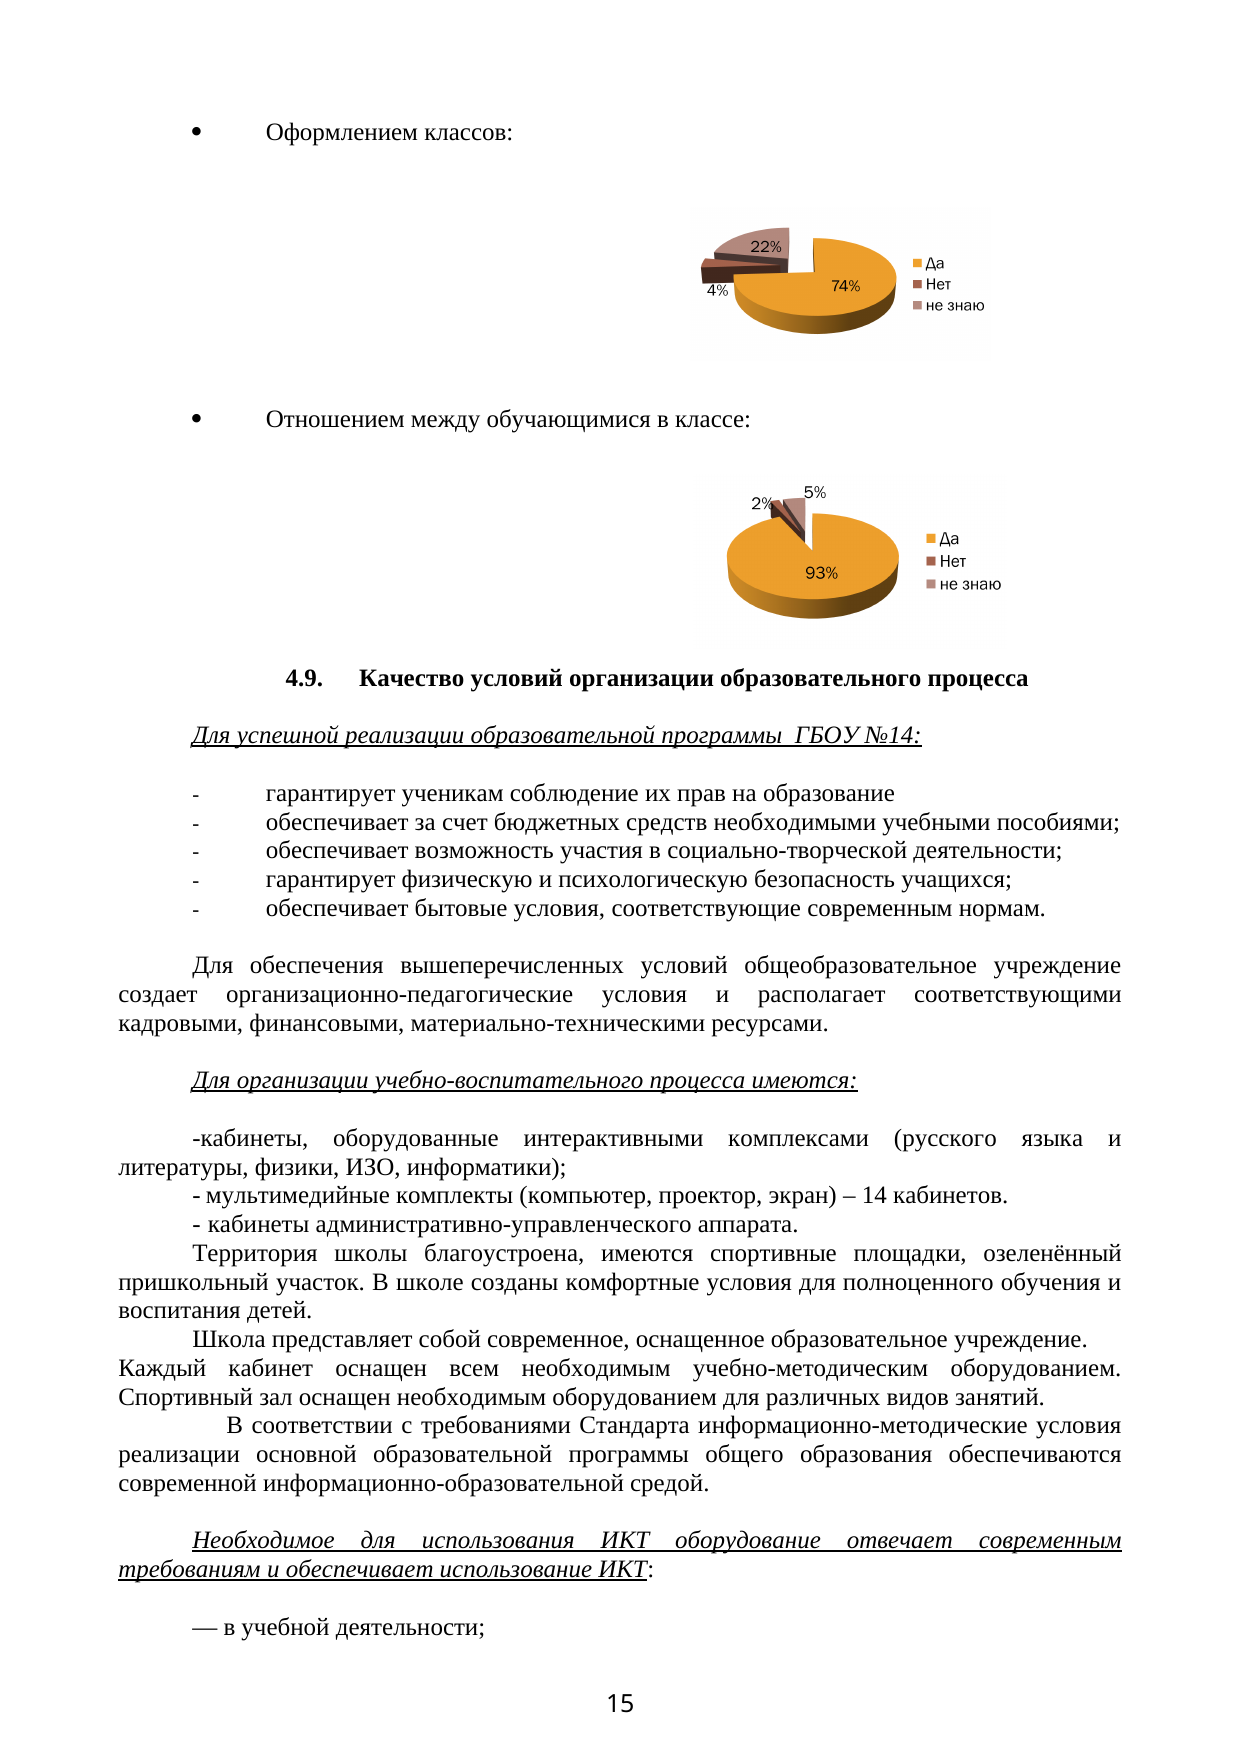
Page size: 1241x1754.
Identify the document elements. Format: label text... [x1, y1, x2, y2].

text — в учебной деятельности; [118, 1612, 1122, 1640]
list мультимедийные комплекты (компьютер, проектор, экран) – 14 кабинетов. [118, 1180, 1122, 1209]
list обеспечивает за счет бюджетных средств необходимыми учебными пособиями; [118, 807, 1122, 835]
list Качество условий организации образовательного процесса [118, 663, 1122, 692]
text В соответствии с требованиями Стандарта информационно-методические условия реализации основной образовательной программы общего образования обеспечиваются современной информационно-образовательной средой. [118, 1410, 1122, 1497]
text Для успешной реализации образовательной программы ГБОУ №14: [118, 720, 1122, 749]
list кабинеты административно-управленческого аппарата. [118, 1209, 1122, 1238]
text Школа представляет собой современное, оснащенное образовательное учреждение. [118, 1324, 1122, 1353]
list Оформлением классов: [118, 117, 1122, 145]
list Отношением между обучающимися в классе: [118, 404, 1122, 433]
text -кабинеты, оборудованные интерактивными комплексами (русского языка и литературы, физики, ИЗО, информатики); [118, 1123, 1122, 1180]
list Для обеспечения вышеперечисленных условий общеобразовательное учреждение создает организационно-педагогические условия и располагает соответствующими кадровыми, финансовыми, материально-техническими ресурсами. [118, 950, 1122, 1037]
text Для организации учебно-воспитательного процесса имеются: [118, 1065, 1122, 1094]
text Территория школы благоустроена, имеются спортивные площадки, озеленённый пришкольный участок. В школе созданы комфортные условия для полноценного обучения и воспитания детей. [118, 1238, 1122, 1324]
list гарантирует ученикам соблюдение их прав на образование [118, 778, 1122, 807]
text Необходимое для использования ИКТ оборудование отвечает современным требованиям и обеспечивает использование ИКТ: [118, 1525, 1122, 1583]
list обеспечивает возможность участия в социально-творческой деятельности; [118, 835, 1122, 864]
list обеспечивает бытовые условия, соответствующие современным нормам. [118, 893, 1122, 922]
text Каждый кабинет оснащен всем необходимым учебно-методическим оборудованием. Спортивный зал оснащен необходимым оборудованием для различных видов занятий. [118, 1353, 1122, 1410]
list гарантирует физическую и психологическую безопасность учащихся; [118, 864, 1122, 893]
